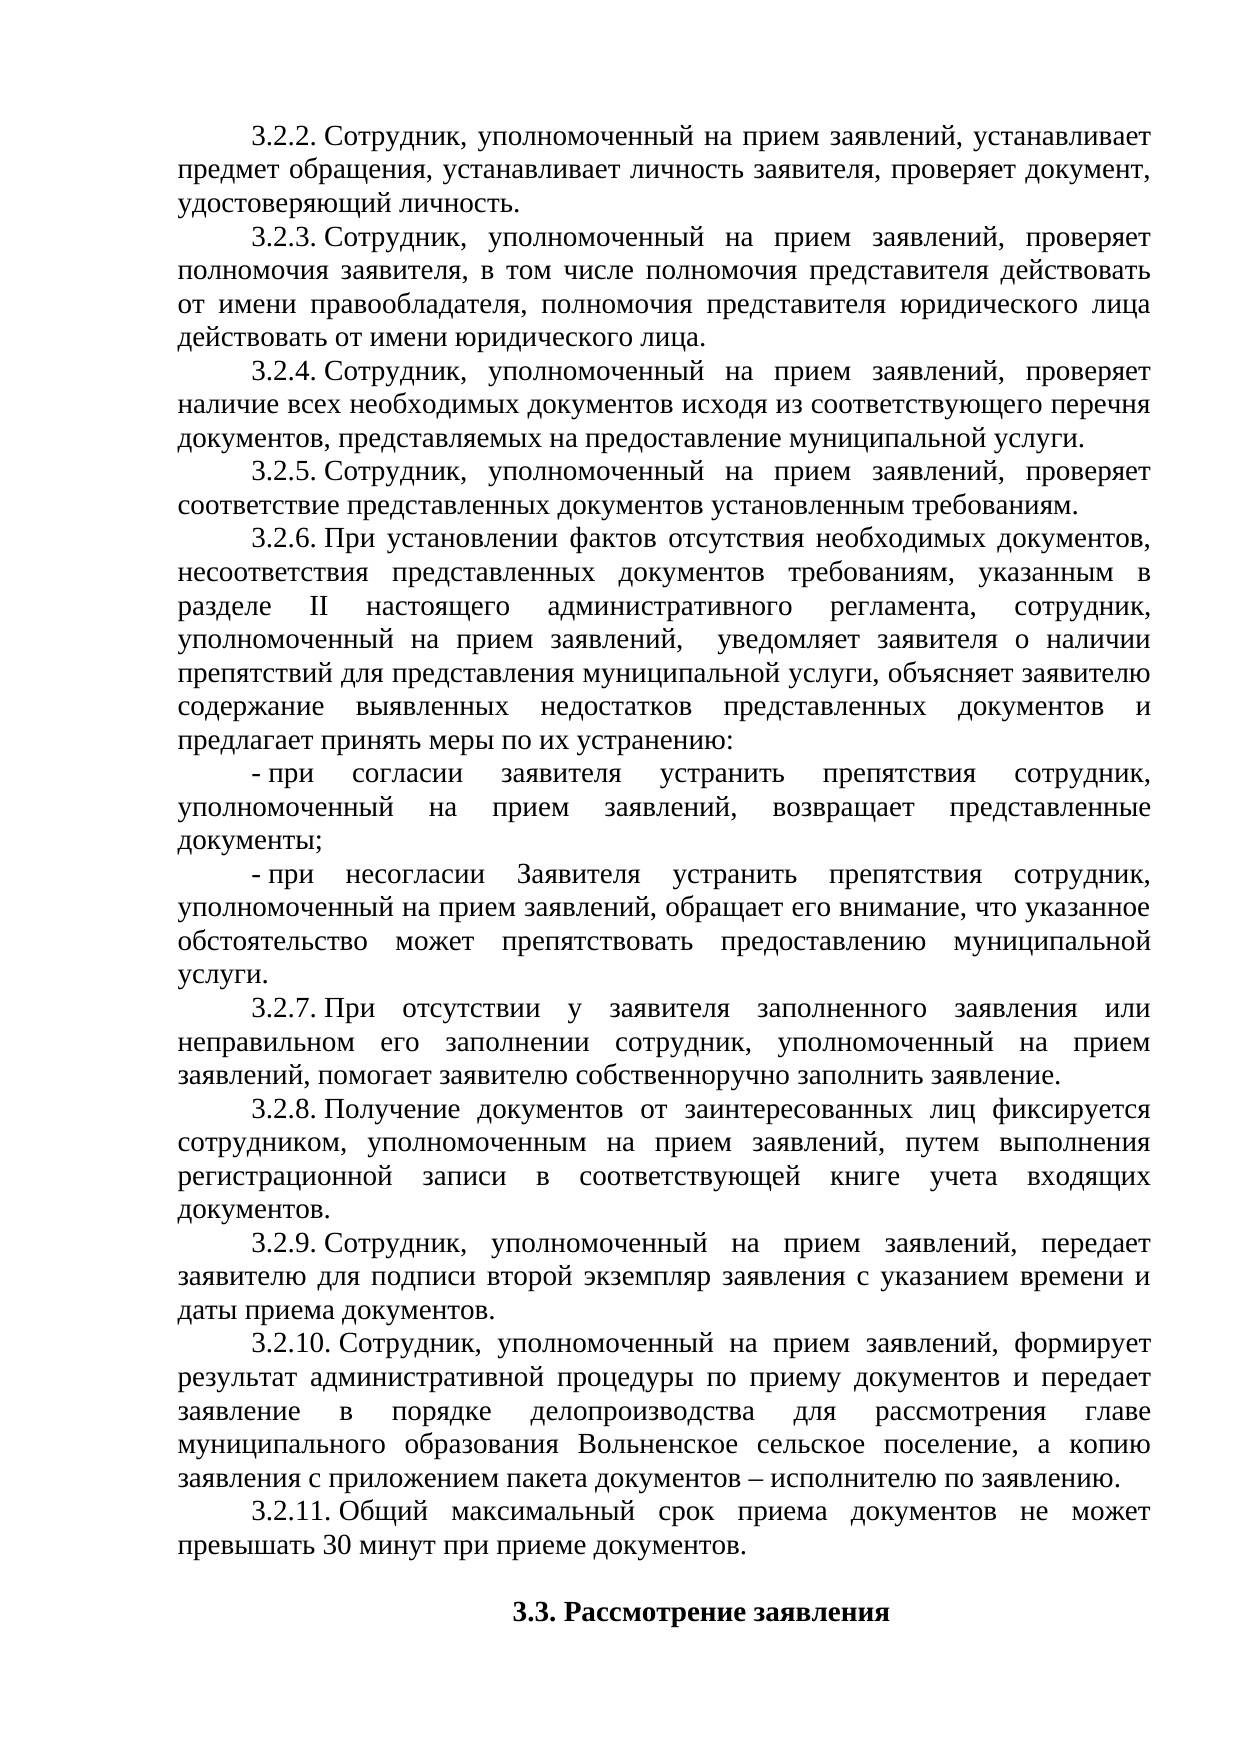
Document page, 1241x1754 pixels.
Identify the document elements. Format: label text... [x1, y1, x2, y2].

text 3.2.11. Общий максимальный срок приема документов не может превышать 30 минут при приеме документов. [177, 1493, 1152, 1560]
text 3.3. Рассмотрение заявления [177, 1594, 1152, 1627]
text - при несогласии Заявителя устранить препятствия сотрудник, уполномоченный на прием заявлений, обращает его внимание, что указанное обстоятельство может препятствовать предоставлению муниципальной услуги. [177, 856, 1152, 990]
text 3.2.3. Сотрудник, уполномоченный на прием заявлений, проверяет полномочия заявителя, в том числе полномочия представителя действовать от имени правообладателя, полномочия представителя юридического лица действовать от имени юридического лица. [177, 219, 1152, 353]
text 3.2.10. Сотрудник, уполномоченный на прием заявлений, формирует результат административной процедуры по приему документов и передает заявление в порядке делопроизводства для рассмотрения главе муниципального образования Вольненское сельское поселение, а копию заявления с приложением пакета документов – исполнителю по заявлению. [177, 1326, 1152, 1493]
text 3.2.9. Сотрудник, уполномоченный на прием заявлений, передает заявителю для подписи второй экземпляр заявления с указанием времени и даты приема документов. [177, 1225, 1152, 1326]
text - при согласии заявителя устранить препятствия сотрудник, уполномоченный на прием заявлений, возвращает представленные документы; [177, 755, 1152, 856]
text 3.2.4. Сотрудник, уполномоченный на прием заявлений, проверяет наличие всех необходимых документов исходя из соответствующего перечня документов, представляемых на предоставление муниципальной услуги. [177, 353, 1152, 453]
text 3.2.5. Сотрудник, уполномоченный на прием заявлений, проверяет соответствие представленных документов установленным требованиям. [177, 453, 1152, 521]
text 3.2.6. При установлении фактов отсутствия необходимых документов, несоответствия представленных документов требованиям, указанным в разделе II настоящего административного регламента, сотрудник, уполномоченный на прием заявлений, уведомляет заявителя о наличии препятствий для представления муниципальной услуги, объясняет заявителю содержание выявленных недостатков представленных документов и предлагает принять меры по их устранению: [177, 521, 1152, 755]
text 3.2.8. Получение документов от заинтересованных лиц фиксируется сотрудником, уполномоченным на прием заявлений, путем выполнения регистрационной записи в соответствующей книге учета входящих документов. [177, 1091, 1152, 1225]
text 3.2.7. При отсутствии у заявителя заполненного заявления или неправильном его заполнении сотрудник, уполномоченный на прием заявлений, помогает заявителю собственноручно заполнить заявление. [177, 990, 1152, 1091]
text 3.2.2. Сотрудник, уполномоченный на прием заявлений, устанавливает предмет обращения, устанавливает личность заявителя, проверяет документ, удостоверяющий личность. [177, 118, 1152, 219]
